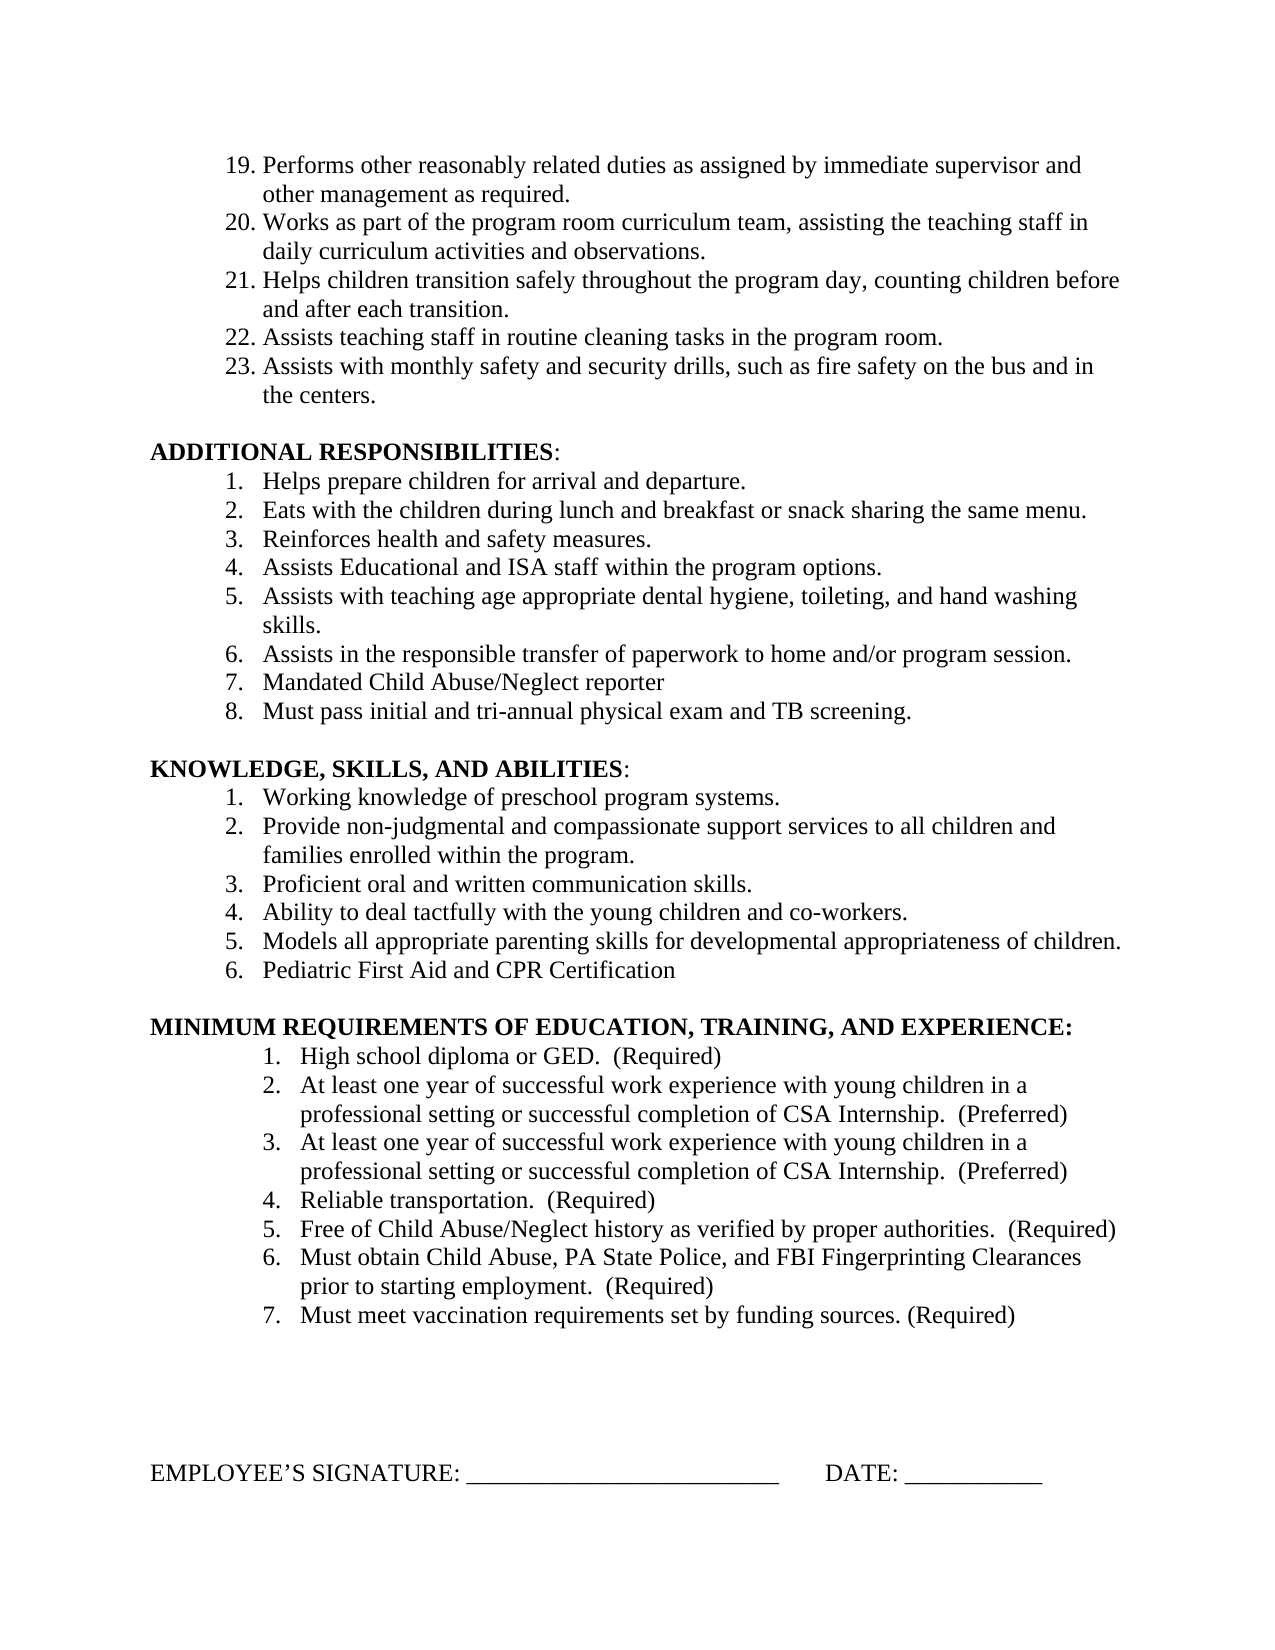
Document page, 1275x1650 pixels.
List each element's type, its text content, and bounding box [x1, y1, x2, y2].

list Free of Child Abuse/Neglect history as verified by proper authorities. (Required) [262, 1214, 1125, 1242]
list Pediatric First Aid and CPR Certification [225, 955, 1125, 984]
list Eats with the children during lunch and breakfast or snack sharing the same menu. [225, 495, 1125, 524]
list Must obtain Child Abuse, PA State Police, and FBI Fingerprinting Clearances prior to starting employment. (Required) [262, 1242, 1125, 1300]
list Assists with teaching age appropriate dental hygiene, toileting, and hand washing skills. [225, 581, 1125, 639]
text MINIMUM REQUIREMENTS OF EDUCATION, TRAINING, AND EXPERIENCE: [150, 1012, 1125, 1041]
list Performs other reasonably related duties as assigned by immediate supervisor and other management as required. [225, 150, 1125, 207]
list Reinforces health and safety measures. [225, 524, 1125, 552]
text ADDITIONAL RESPONSIBILITIES: [150, 437, 1125, 466]
list Mandated Child Abuse/Neglect reporter [225, 667, 1125, 696]
list Assists with monthly safety and security drills, such as fire safety on the bus and in the centers. [225, 351, 1125, 409]
list Helps children transition safely throughout the program day, counting children before and after each transition. [225, 265, 1125, 322]
list Assists Educational and ISA staff within the program options. [225, 552, 1125, 581]
text KNOWLEDGE, SKILLS, AND ABILITIES: [150, 754, 1125, 782]
list Assists in the responsible transfer of paperwork to home and/or program session. [225, 639, 1125, 667]
list Ability to deal tactfully with the young children and co-workers. [225, 897, 1125, 926]
list Working knowledge of preschool program systems. [225, 782, 1125, 811]
text EMPLOYEE’S SIGNATURE: _________________________ DATE: ___________ [150, 1458, 1125, 1487]
list Must meet vaccination requirements set by funding sources. (Required) [262, 1300, 1125, 1329]
list Provide non-judgmental and compassionate support services to all children and families enrolled within the program. [225, 811, 1125, 869]
list Assists teaching staff in routine cleaning tasks in the program room. [225, 322, 1125, 351]
list Works as part of the program room curriculum team, assisting the teaching staff in daily curriculum activities and observations. [225, 207, 1125, 265]
list At least one year of successful work experience with young children in a professional setting or successful completion of CSA Internship. (Preferred) [262, 1127, 1125, 1185]
list Reliable transportation. (Required) [262, 1185, 1125, 1214]
list Proficient oral and written communication skills. [225, 869, 1125, 897]
list Must pass initial and tri-annual physical exam and TB screening. [225, 696, 1125, 725]
list At least one year of successful work experience with young children in a professional setting or successful completion of CSA Internship. (Preferred) [262, 1070, 1125, 1127]
list Models all appropriate parenting skills for developmental appropriateness of children. [225, 926, 1125, 955]
list High school diploma or GED. (Required) [262, 1041, 1125, 1070]
list Helps prepare children for arrival and departure. [225, 466, 1125, 495]
